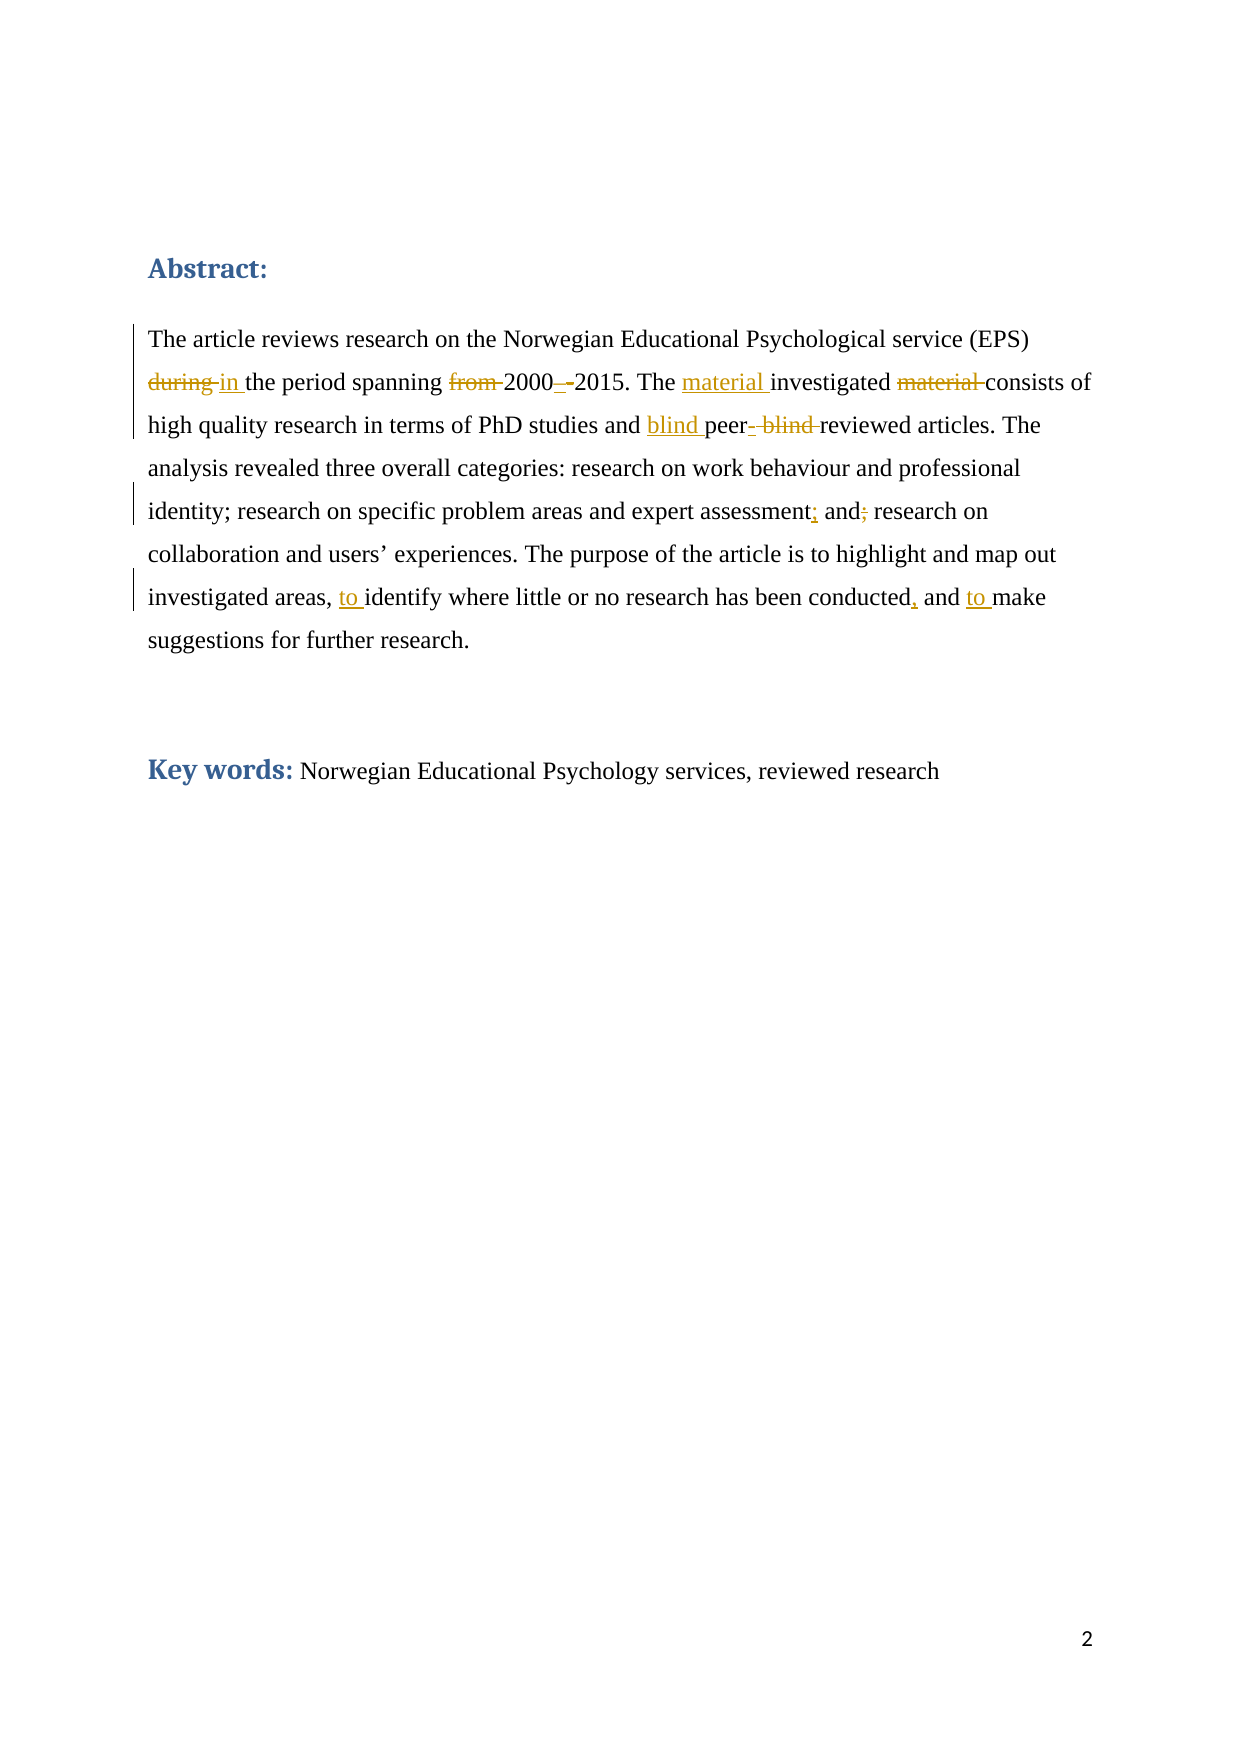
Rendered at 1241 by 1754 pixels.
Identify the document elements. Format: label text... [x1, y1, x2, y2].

text Key words: Norwegian Educational Psychology services, reviewed research [148, 753, 1093, 787]
text The article reviews research on the Norwegian Educational Psychological service (EPS) the period spanning 20002015. The investigated consists of high quality research in terms of PhD studies and peerreviewed articles. The analysis revealed three overall categories: research on work behaviour and professional identity; research on specific problem areas and expert assessment and research on collaboration and users’ experiences. The purpose of the article is to highlight and map out investigated areas, identify where little or no research has been conducted and make suggestions for further research. [148, 324, 1093, 654]
text Abstract: [148, 252, 1093, 286]
